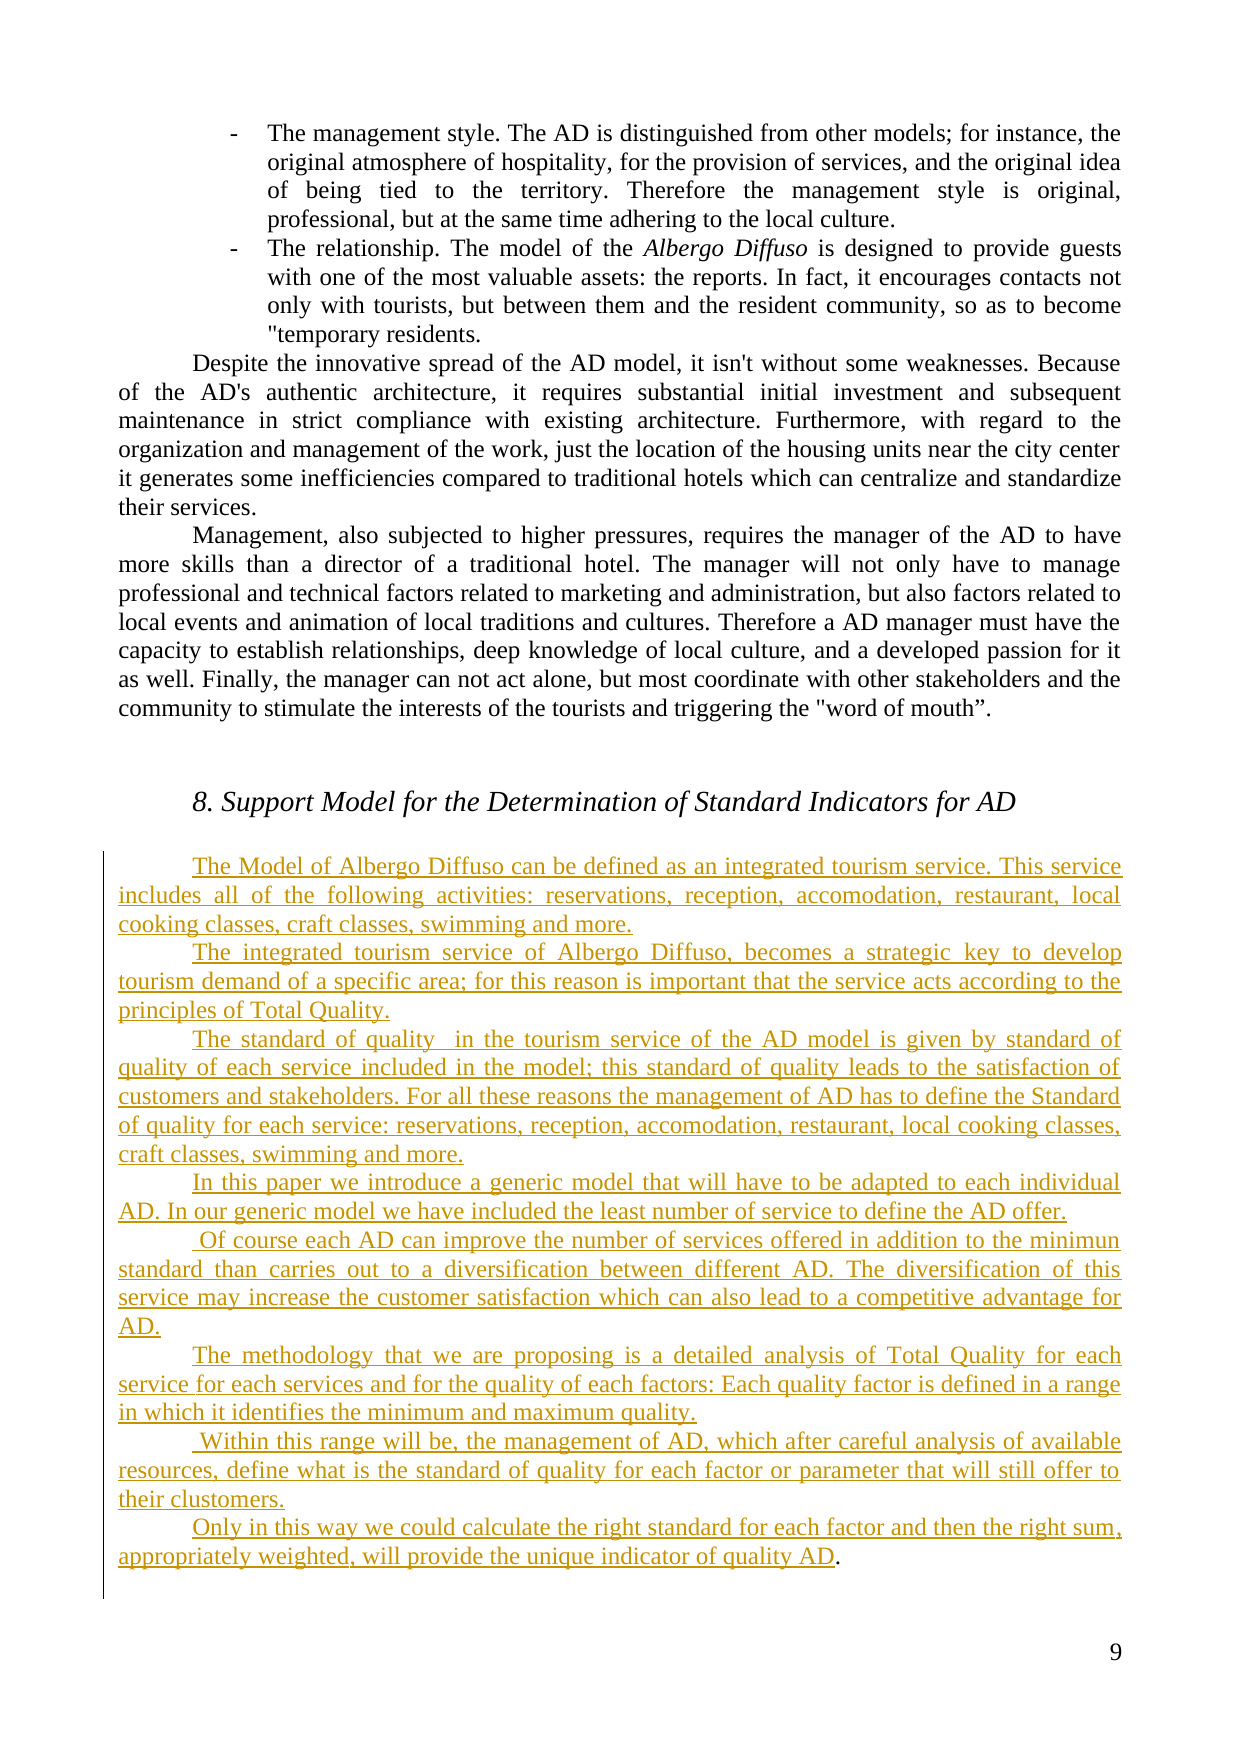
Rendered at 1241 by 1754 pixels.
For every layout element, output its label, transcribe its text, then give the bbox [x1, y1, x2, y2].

text . [118, 1512, 1122, 1570]
text Management, also subjected to higher pressures, requires the manager of the AD to have more skills than a director of a traditional hotel. The manager will not only have to manage professional and technical factors related to marketing and administration, but also factors related to local events and animation of local traditions and cultures. Therefore a AD manager must have the capacity to establish relationships, deep knowledge of local culture, and a developed passion for it as well. Finally, the manager can not act alone, but most coordinate with other stakeholders and the community to stimulate the interests of the tourists and triggering the "word of mouth”. [118, 521, 1122, 722]
text 8. Support Model for the Determination of Standard Indicators for AD [192, 784, 1122, 818]
text Despite the innovative spread of the AD model, it isn't without some weaknesses. Because of the AD's authentic architecture, it requires substantial initial investment and subsequent maintenance in strict compliance with existing architecture. Furthermore, with regard to the organization and management of the work, just the location of the housing units near the city center it generates some inefficiencies compared to traditional hotels which can centralize and standardize their services. [118, 348, 1122, 521]
list The management style. The AD is distinguished from other models; for instance, the original atmosphere of hospitality, for the provision of services, and the original idea of being tied to the territory. Therefore the management style is original, professional, but at the same time adhering to the local culture. [229, 118, 1122, 233]
list The relationship. The model of the Albergo Diffuso is designed to provide guests with one of the most valuable assets: the reports. In fact, it encourages contacts not only with tourists, but between them and the resident community, so as to become "temporary residents. [229, 233, 1122, 348]
